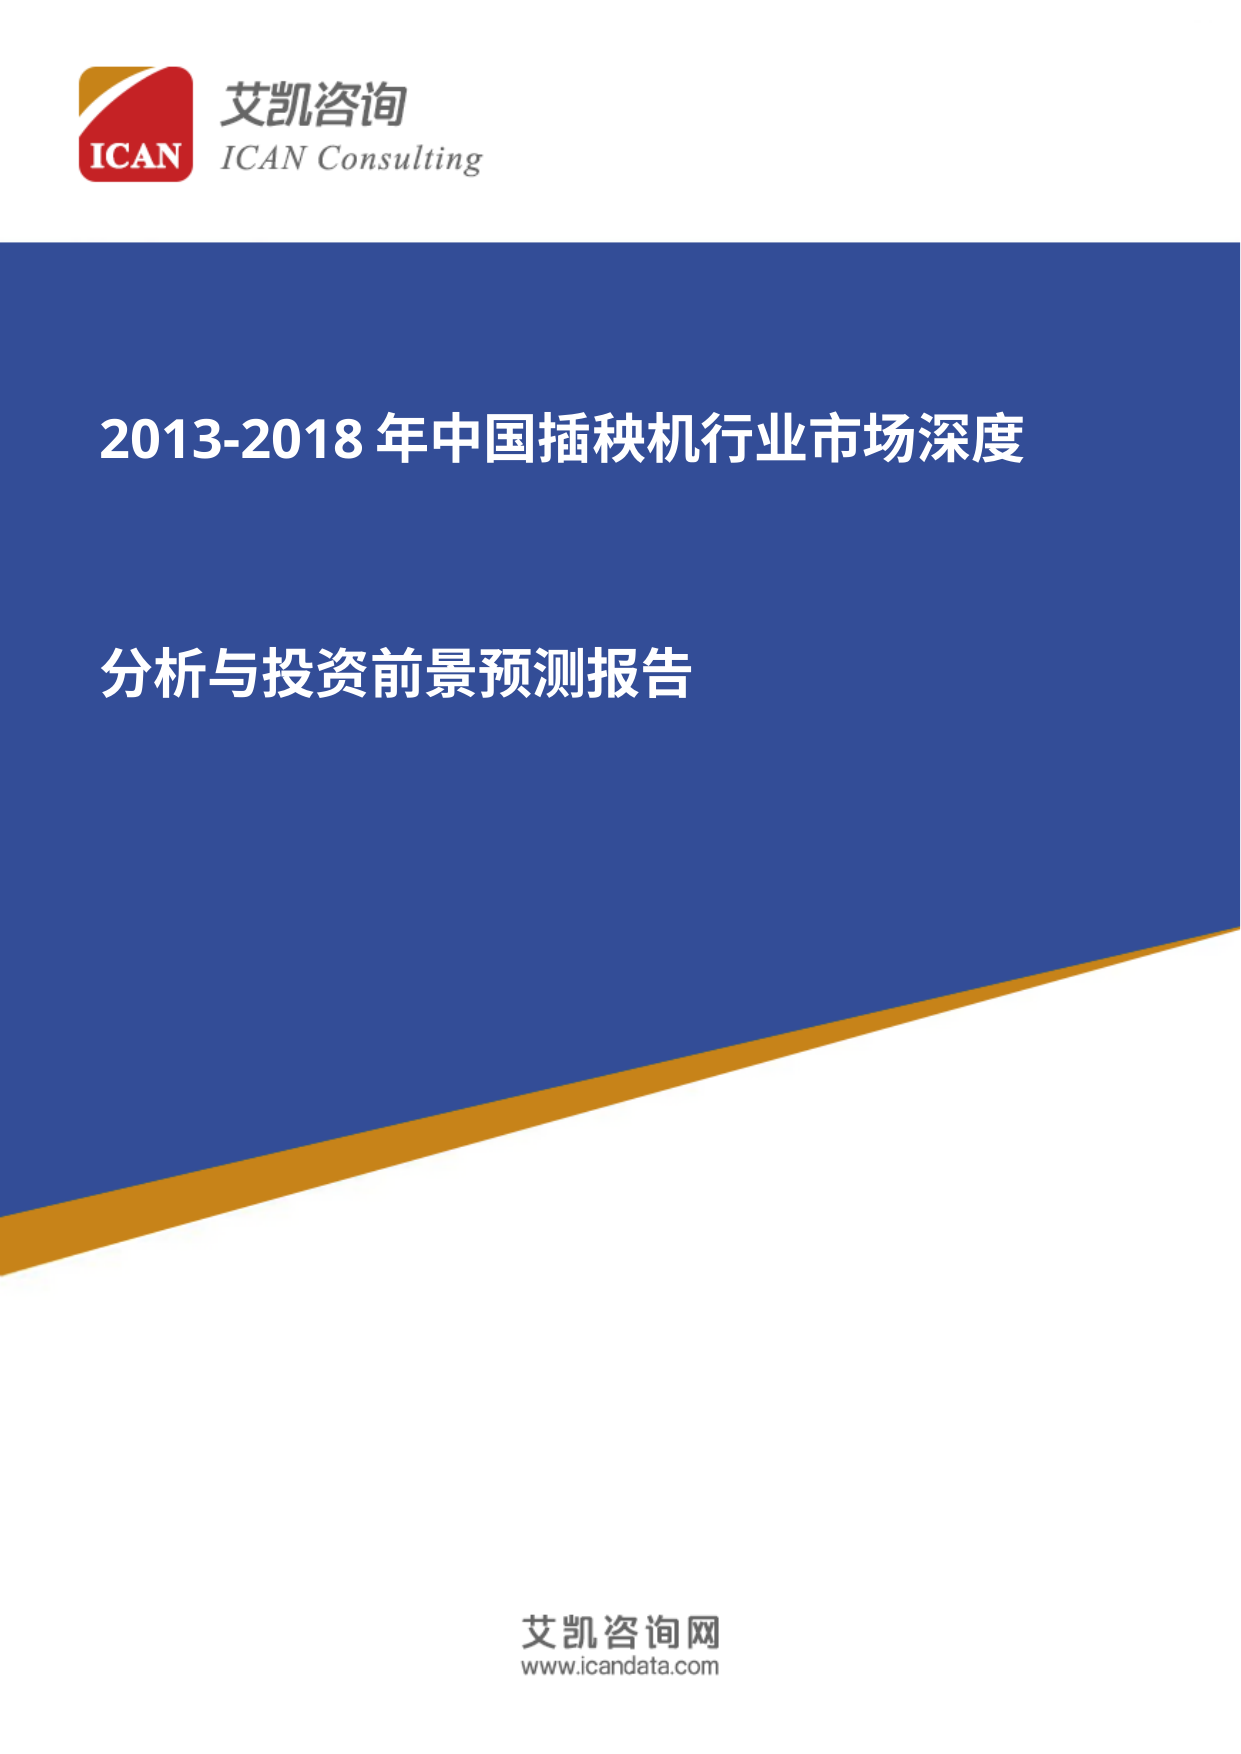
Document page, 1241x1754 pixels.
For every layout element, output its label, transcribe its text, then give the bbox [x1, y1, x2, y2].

picture [0, 5, 1241, 1754]
subtitle 2013-2018年中国插秧机行业市场深度分析与投资前景预测报告 [99, 386, 1053, 718]
